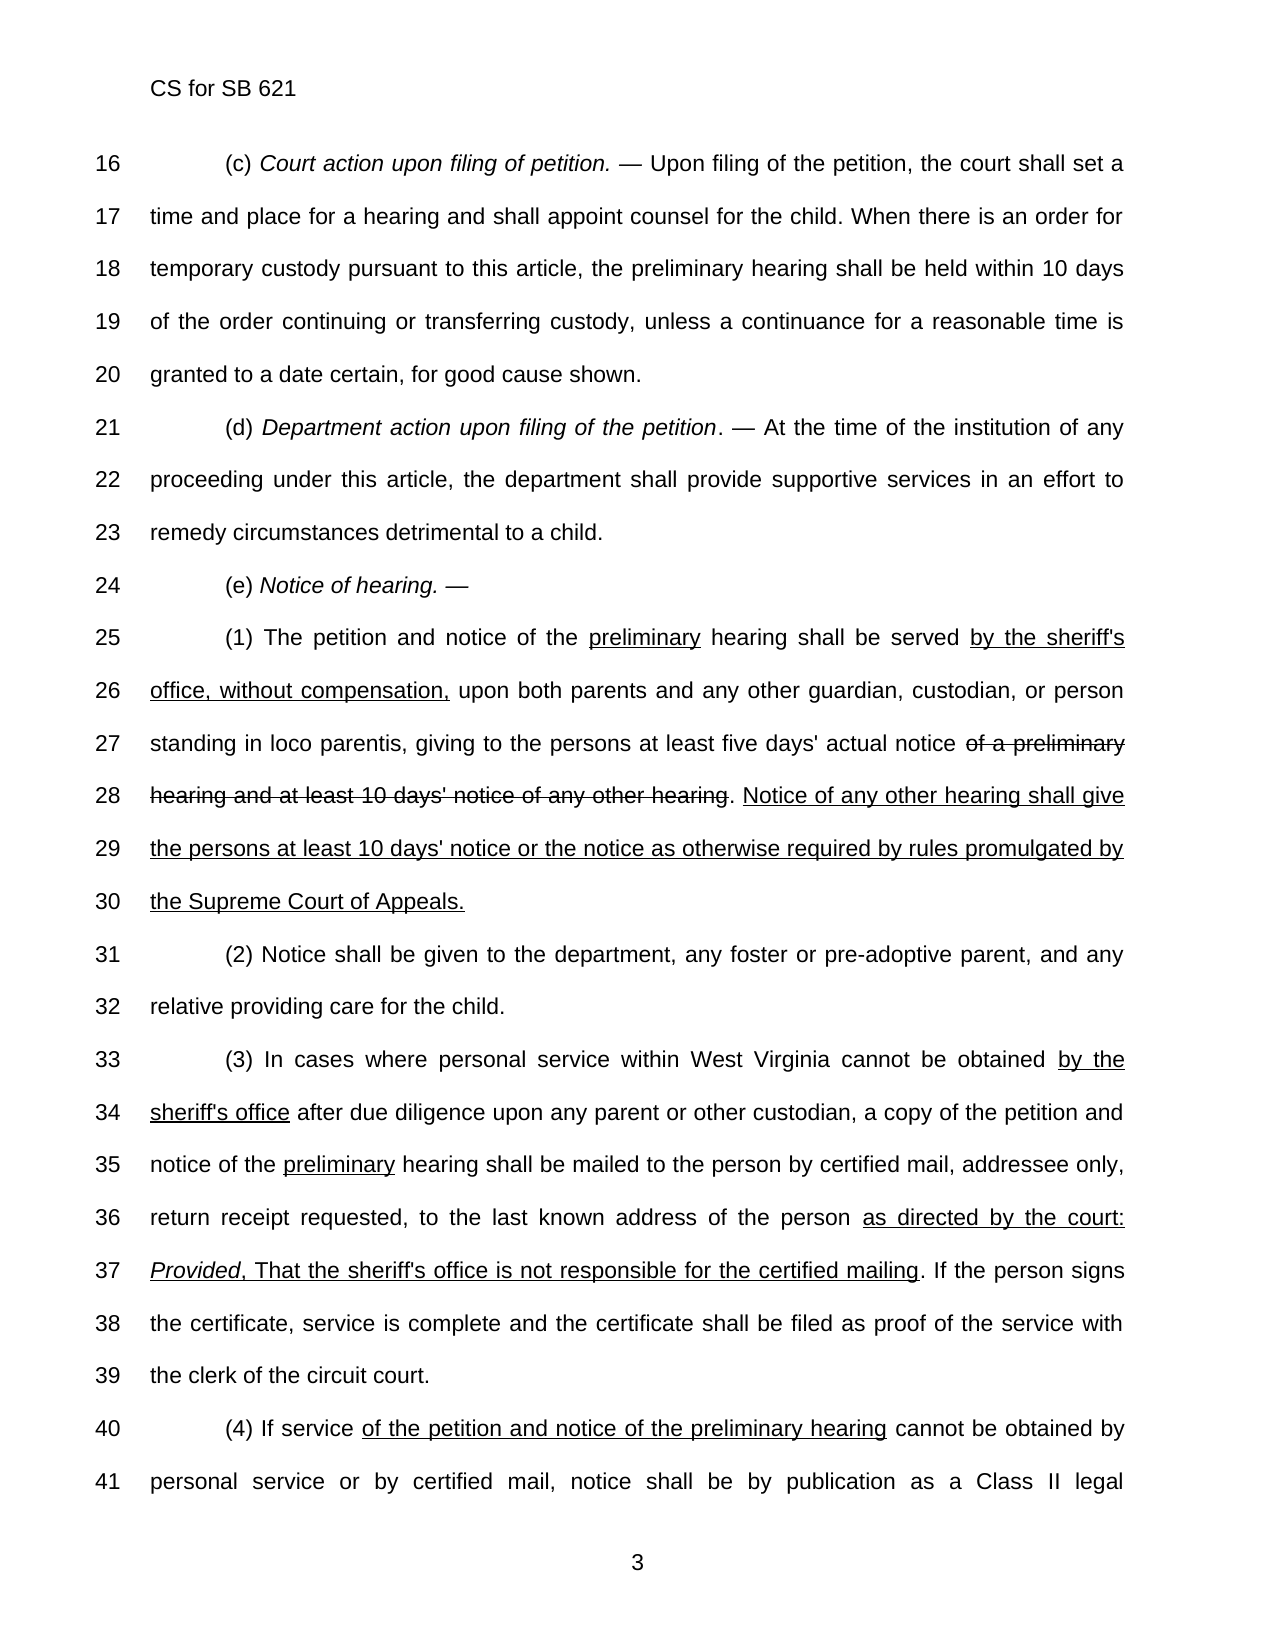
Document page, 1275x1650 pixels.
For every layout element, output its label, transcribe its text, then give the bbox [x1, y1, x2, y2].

text (e) Notice of hearing. — [150, 572, 1125, 598]
text (d) Department action upon filing of the petition. — At the time of the institution of any proceeding under this article, the department shall provide supportive services in an effort to remedy circumstances detrimental to a child. [150, 413, 1125, 545]
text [150, 1415, 1125, 1494]
text (c) Court action upon filing of petition. — Upon filing of the petition, the court shall set a time and place for a hearing and shall appoint counsel for the child. When there is an order for temporary custody pursuant to this article, the preliminary hearing shall be held within 10 days of the order continuing or transferring custody, unless a continuance for a reasonable time is granted to a date certain, for good cause shown. [150, 150, 1125, 387]
text (2) Notice shall be given to the department, any foster or pre-adoptive parent, and any relative providing care for the child. [150, 941, 1125, 1020]
text (1) The petition and notice of the preliminary hearing shall be served by the sheriff's office, without compensation, upon both parents and any other guardian, custodian, or person standing in loco parentis, giving to the persons at least five days' actual notice of a preliminary hearing and at least 10 days' notice of any other hearing. Notice of any other hearing shall give the persons at least 10 days' notice or the notice as otherwise required by rules promulgated by the Supreme Court of Appeals. [150, 624, 1125, 914]
text (3) In cases where personal service within West Virginia cannot be obtained by the sheriff's office after due diligence upon any parent or other custodian, a copy of the petition and notice of the preliminary hearing shall be mailed to the person by certified mail, addressee only, return receipt requested, to the last known address of the person as directed by the court: Provided, That the sheriff's office is not responsible for the certified mailing. If the person signs the certificate, service is complete and the certificate shall be filed as proof of the service with the clerk of the circuit court. [150, 1046, 1125, 1389]
